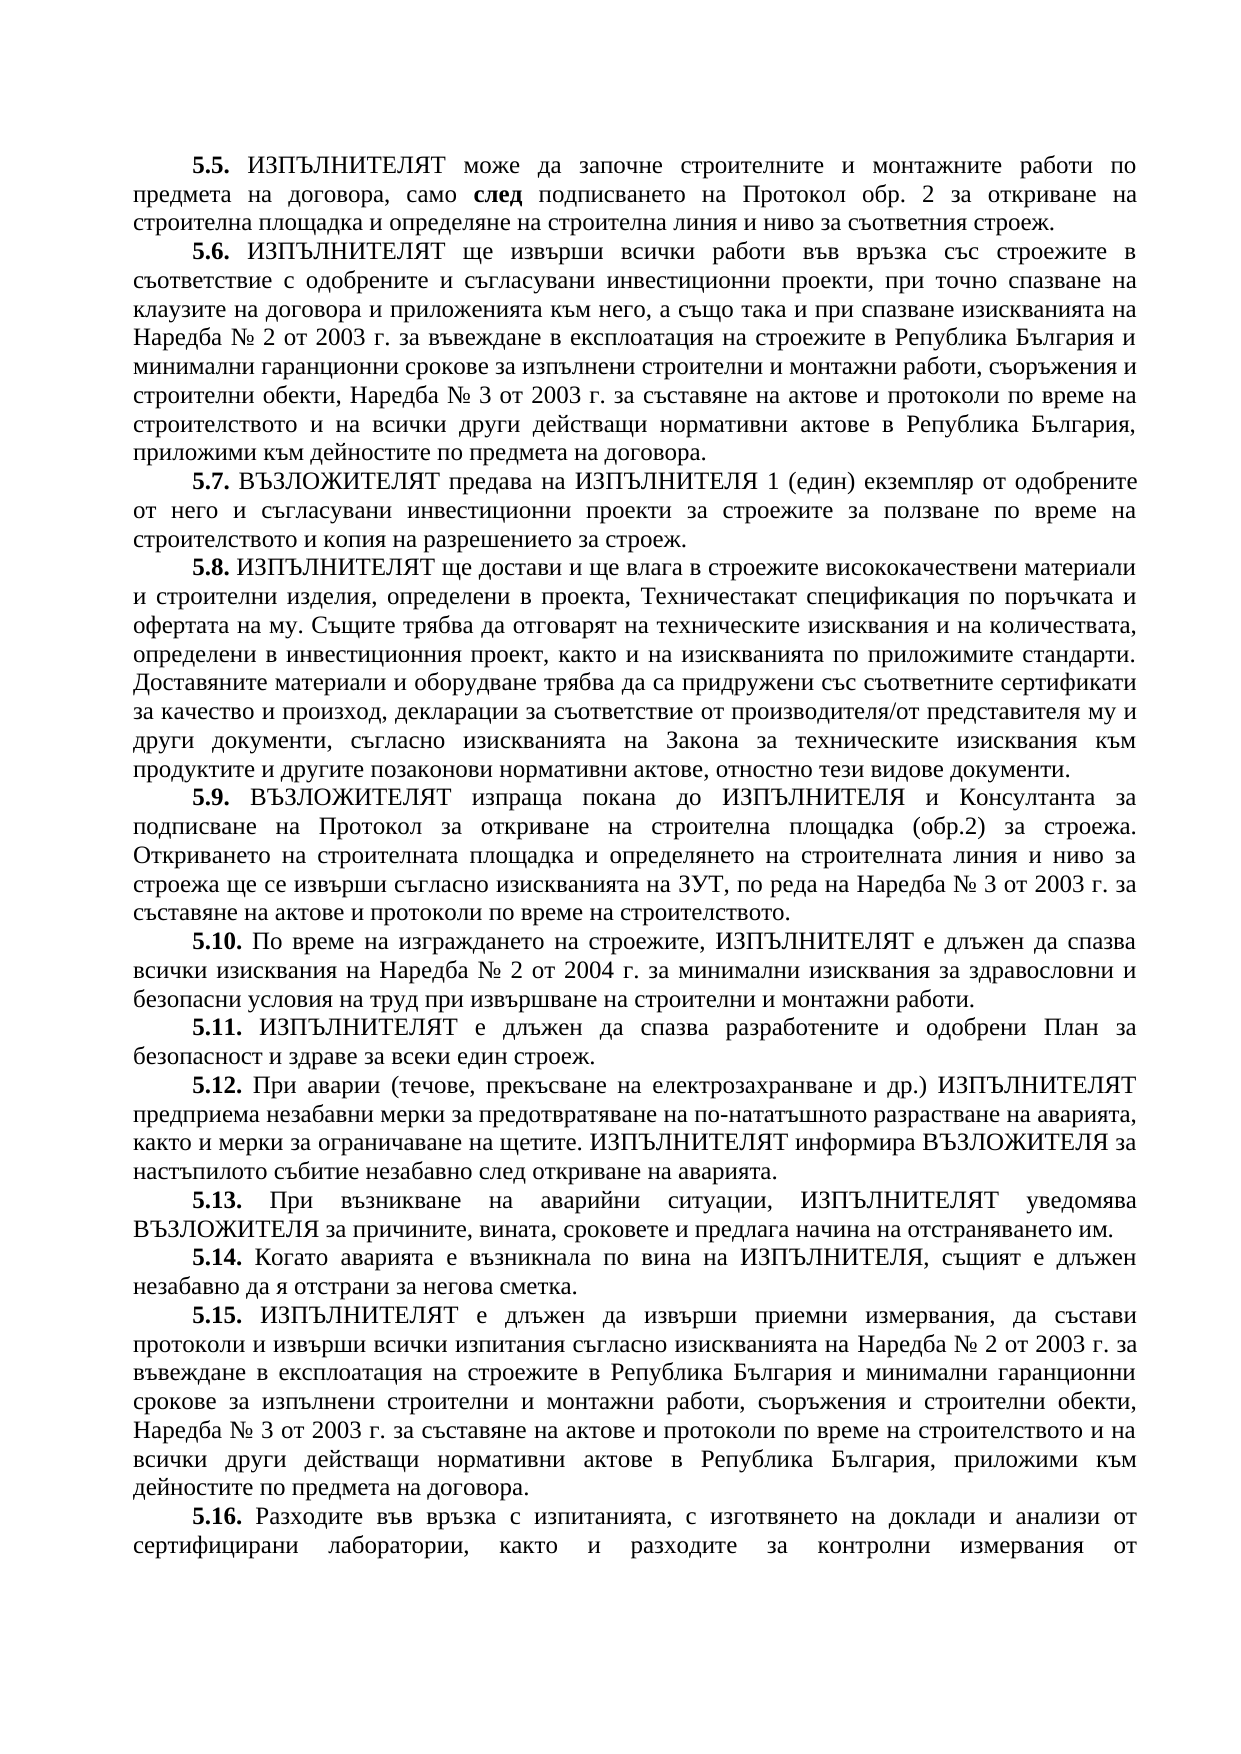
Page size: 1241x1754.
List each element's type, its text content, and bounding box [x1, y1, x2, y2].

text 5.14. Когато аварията е възникнала по вина на ИЗПЪЛНИТЕЛЯ, същият е длъжен незабавно да я отстрани за негова сметка. [133, 1242, 1138, 1300]
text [133, 1501, 1138, 1559]
text 5.15. ИЗПЪЛНИТЕЛЯТ е длъжен да извърши приемни измервания, да състави протоколи и извърши всички изпитания съгласно изискванията на Наредба № 2 от 2003 г. за въвеждане в експлоатация на строежите в Република България и минимални гаранционни срокове за изпълнени строителни и монтажни работи, съоръжения и строителни обекти, Наредба № 3 от 2003 г. за съставяне на актове и протоколи по време на строителството и на всички други действащи нормативни актове в Република България, приложими към дейностите по предмета на договора. [133, 1300, 1138, 1501]
text 5.9. ВЪЗЛОЖИТЕЛЯТ изпраща покана до ИЗПЪЛНИТЕЛЯ и Консултанта за подписване на Протокол за откриване на строителна площадка (обр.2) за строежа. Откриването на строителната площадка и определянето на строителната линия и ниво за строежа ще се извърши съгласно изискванията на ЗУТ, по реда на Наредба № 3 от 2003 г. за съставяне на актове и протоколи по време на строителството. [133, 782, 1138, 926]
text 5.8. ИЗПЪЛНИТЕЛЯТ ще достави и ще влага в строежите висококачествени материали и строителни изделия, определени в проекта, Техничестакат спецификация по поръчката и офертата на му. Същите трябва да отговарят на техническите изисквания и на количествата, определени в инвестиционния проект, както и на изискванията по приложимите стандарти. Доставяните материали и оборудване трябва да са придружени със съответните сертификати за качество и произход, декларации за съответствие от производителя/от представителя му и други документи, съгласно изискванията на Закона за техническите изисквания към продуктите и другите позаконови нормативни актове, отностно тези видове документи. [133, 552, 1138, 782]
text 5.6. ИЗПЪЛНИТЕЛЯТ ще извърши всички работи във връзка със строежите в съответствие с одобрените и съгласувани инвестиционни проекти, при точно спазване на клаузите на договора и приложенията към него, а също така и при спазване изискванията на Наредба № 2 от 2003 г. за въвеждане в експлоатация на строежите в Република България и минимални гаранционни срокове за изпълнени строителни и монтажни работи, съоръжения и строителни обекти, Наредба № 3 от 2003 г. за съставяне на актове и протоколи по време на строителството и на всички други действащи нормативни актове в Република България, приложими към дейностите по предмета на договора. [133, 236, 1138, 466]
text 5.5. ИЗПЪЛНИТЕЛЯТ може да започне строителните и монтажните работи по предмета на договора, само след подписването на Протокол обр. 2 за откриване на строителна площадка и определяне на строителна линия и ниво за съответния строеж. [133, 150, 1138, 236]
text 5.10. По време на изграждането на строежите, ИЗПЪЛНИТЕЛЯТ е длъжен да спазва всички изисквания на Наредба № 2 от 2004 г. за минимални изисквания за здравословни и безопасни условия на труд при извършване на строителни и монтажни работи. [133, 926, 1138, 1012]
text 5.7. ВЪЗЛОЖИТЕЛЯТ предава на ИЗПЪЛНИТЕЛЯ 1 (един) екземпляр от одобрените от него и съгласувани инвестиционни проекти за строежите за ползване по време на строителството и копия на разрешението за строеж. [133, 466, 1138, 552]
text 5.12. При аварии (течове, прекъсване на електрозахранване и др.) ИЗПЪЛНИТЕЛЯТ предприема незабавни мерки за предотвратяване на по-нататъшното разрастване на аварията, както и мерки за ограничаване на щетите. ИЗПЪЛНИТЕЛЯТ информира ВЪЗЛОЖИТЕЛЯ за настъпилото събитие незабавно след откриване на аварията. [133, 1070, 1138, 1185]
text 5.13. При възникване на аварийни ситуации, ИЗПЪЛНИТЕЛЯТ уведомява ВЪЗЛОЖИТЕЛЯ за причините, вината, сроковете и предлага начина на отстраняването им. [133, 1185, 1138, 1242]
text 5.11. ИЗПЪЛНИТЕЛЯТ е длъжен да спазва разработените и одобрени План за безопасност и здраве за всеки един строеж. [133, 1012, 1138, 1070]
